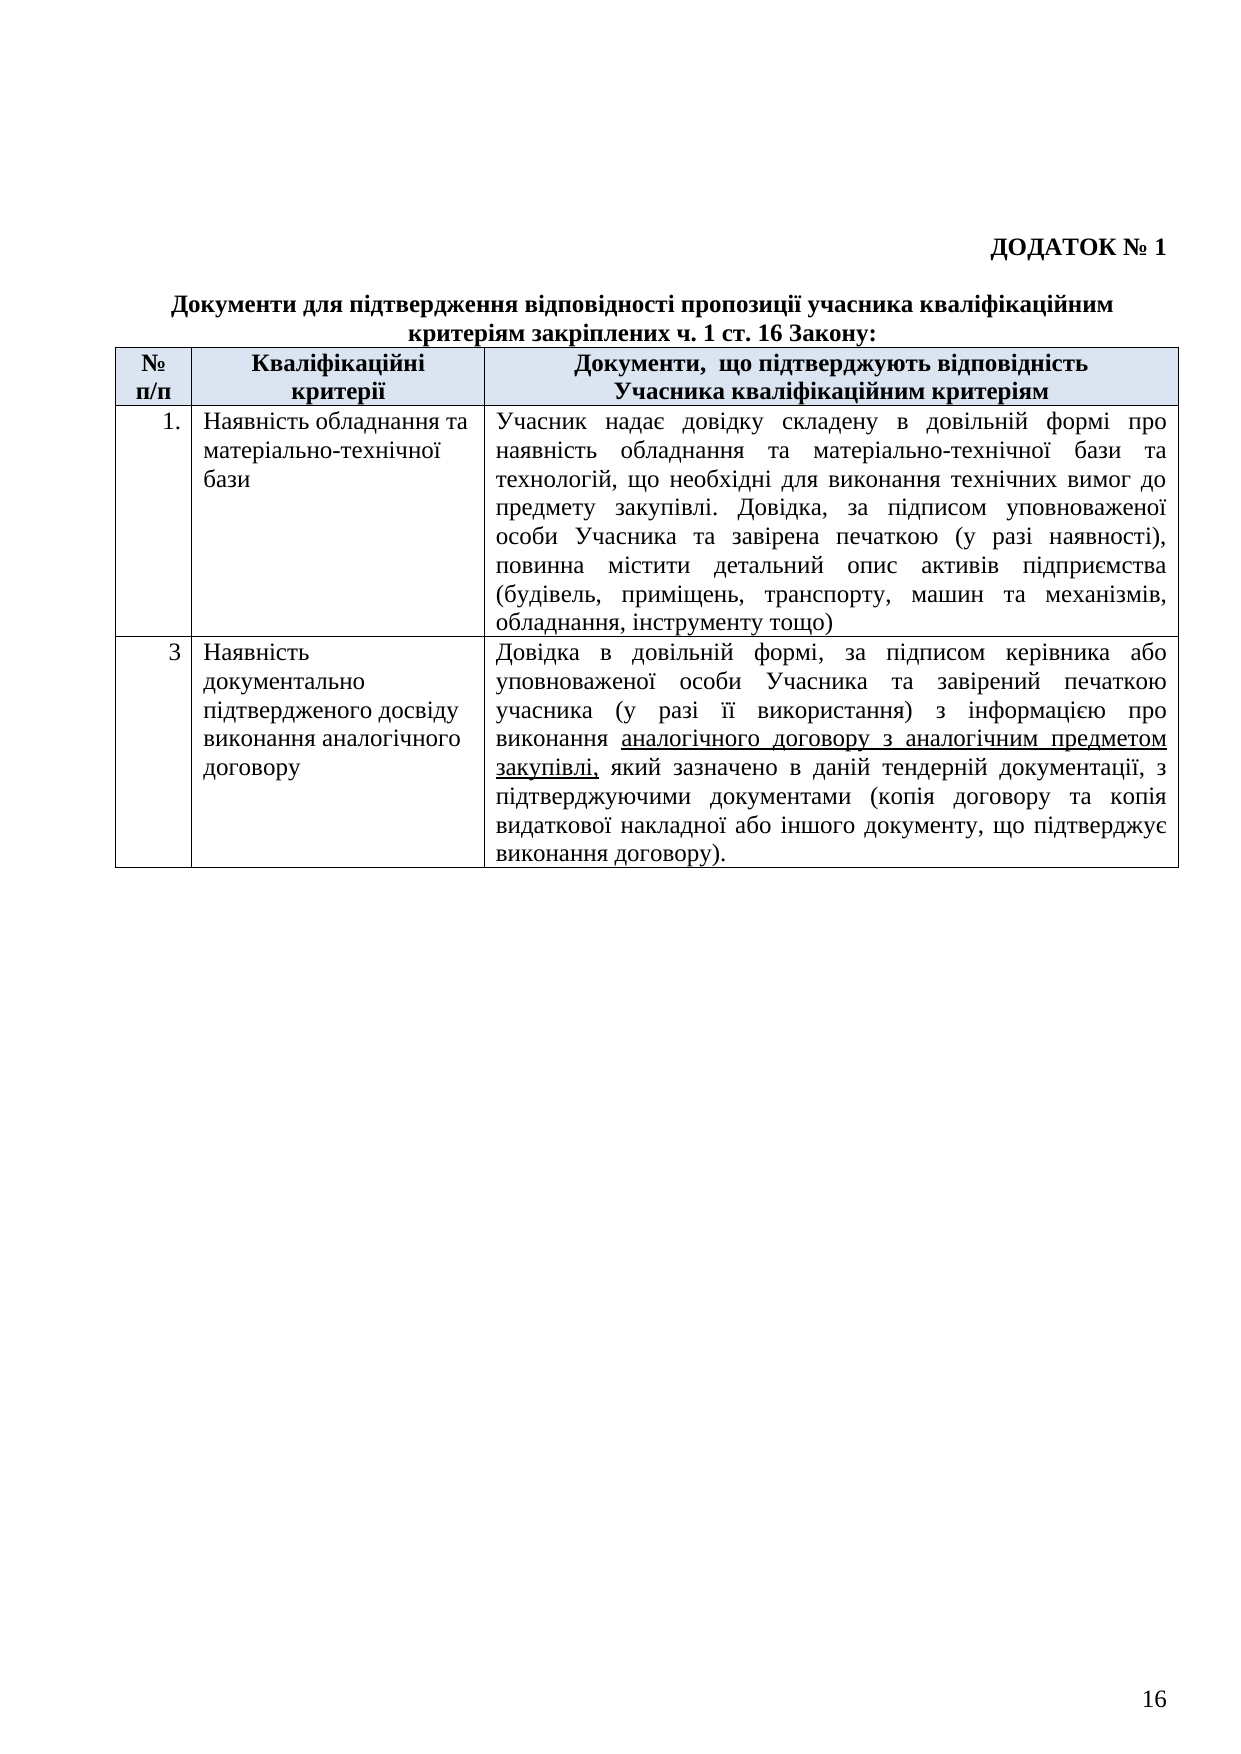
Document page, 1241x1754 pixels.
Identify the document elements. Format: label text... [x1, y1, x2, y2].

table_header Документи, що підтверджують відповідність Учасника кваліфікаційним критеріям [485, 348, 1178, 405]
table_header Кваліфікаційні критерії [192, 348, 484, 405]
table_cell Наявність обладнання та матеріально-технічної бази [192, 406, 484, 636]
table_cell Довідка в довільній формі, за підписом керівника або уповноваженої особи Учасника та завірений печаткою учасника (у разі її використання) з інформацією про виконання аналогічного договору з аналогічним предметом закупівлі, який зазначено в даній тендерній документації, з підтверджуючими документами (копія договору та копія видаткової накладної або іншого документу, що підтверджує виконання договору). [485, 637, 1178, 867]
text ДОДАТОК № 1 [118, 232, 1167, 260]
table_cell 3 [116, 637, 191, 867]
table_header № п/п [116, 348, 191, 405]
text Документи для підтвердження відповідності пропозиції учасника кваліфікаційним критеріям закріплених ч. 1 ст. 16 Закону: [118, 289, 1167, 347]
table_cell Наявність документально підтвердженого досвіду виконання аналогічного договору [192, 637, 484, 867]
table_cell Учасник надає довідку складену в довільній формі про наявність обладнання та матеріально-технічної бази та технологій, що необхідні для виконання технічних вимог до предмету закупівлі. Довідка, за підписом уповноваженої особи Учасника та завірена печаткою (у разі наявності), повинна містити детальний опис активів підприємства (будівель, приміщень, транспорту, машин та механізмів, обладнання, інструменту тощо) [485, 406, 1178, 636]
table_cell 1. [116, 406, 191, 636]
